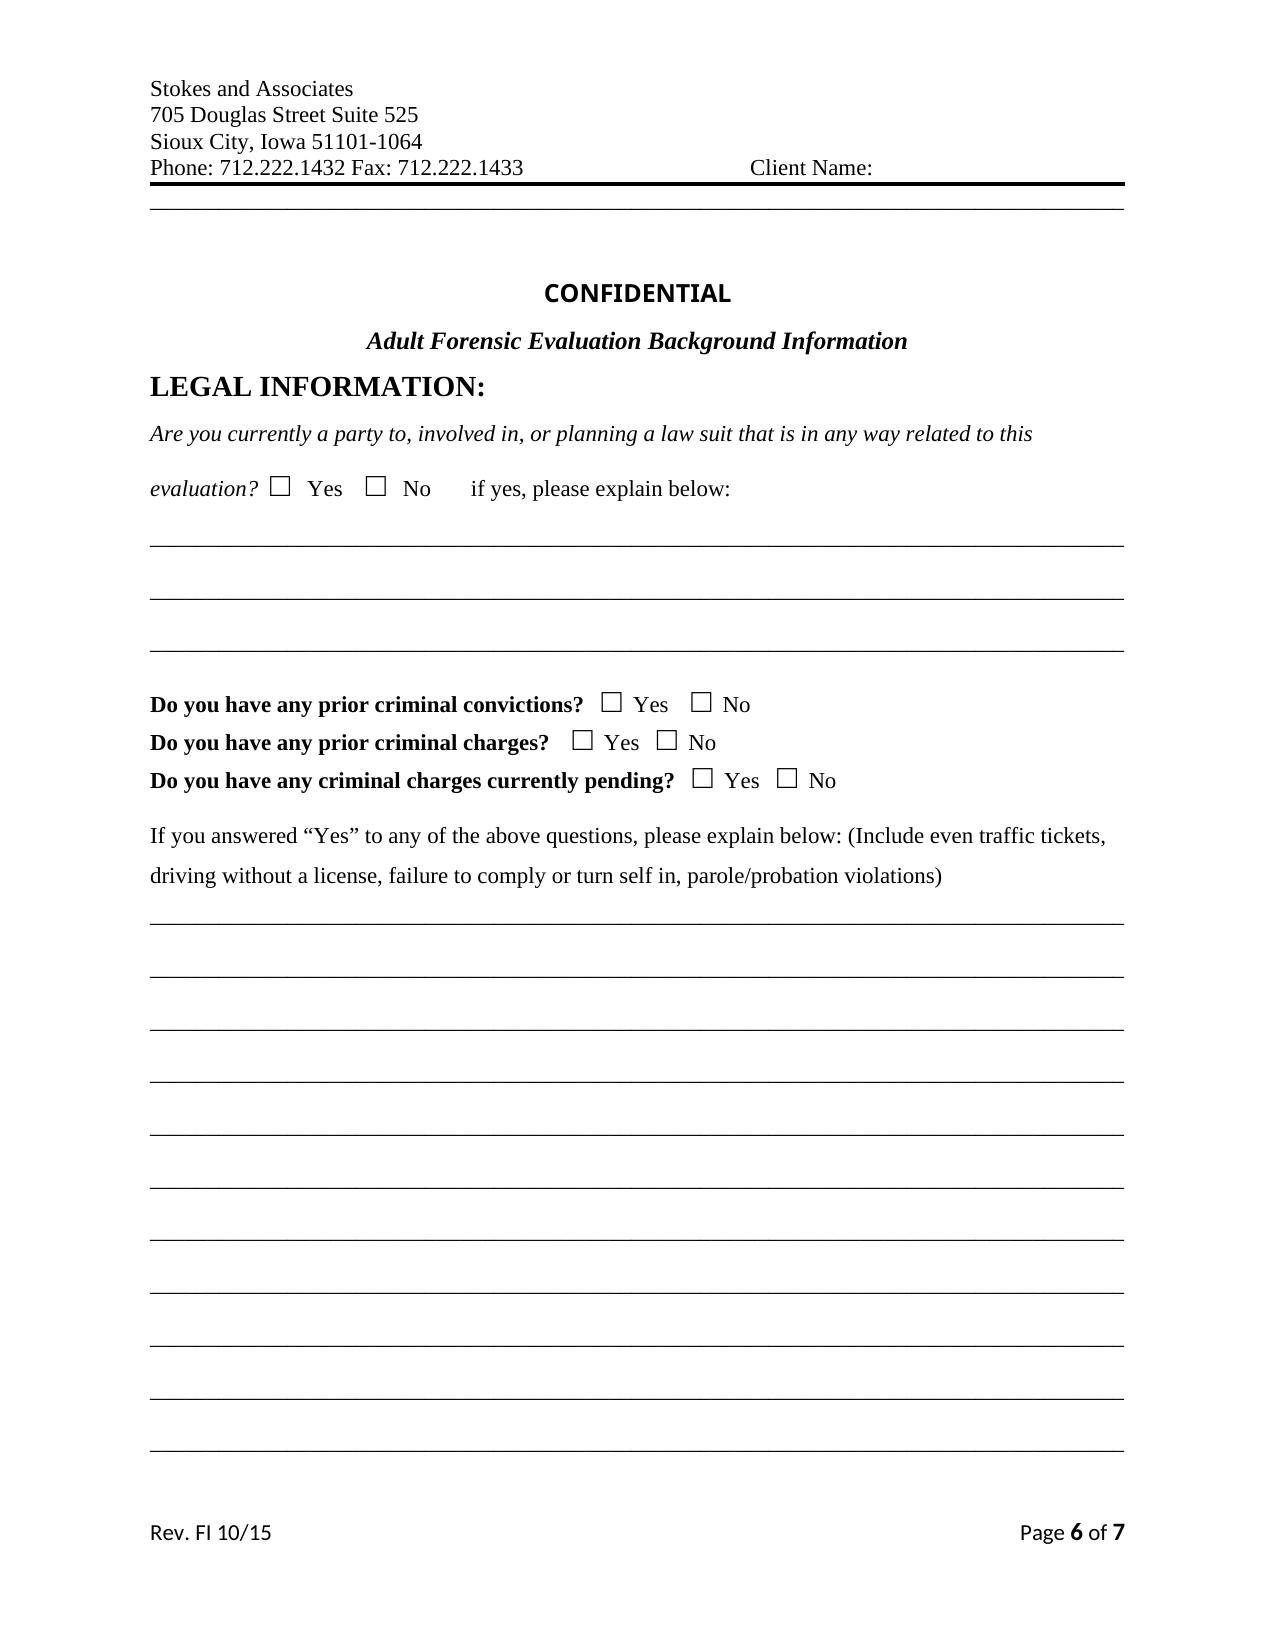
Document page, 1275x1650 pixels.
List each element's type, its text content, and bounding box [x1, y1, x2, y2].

text Do you have any criminal charges currently pending? □ Yes □ No [150, 758, 1125, 796]
text Are you currently a party to, involved in, or planning a law suit that is in any way related to this evaluation? □ Yes □ No if yes, please explain below: [150, 420, 1125, 504]
text CONFIDENTIAL [150, 275, 1125, 309]
text Do you have any prior criminal charges? □ Yes □ No [150, 719, 1125, 758]
text ____________________________________________________________________________________________________________________________________________________________________________________________________________________________________________________________________________________________________________________________________________________ [150, 1270, 1125, 1455]
text _______________________________________________________________________________________________________________________________________________________________________________________________________________________________________________________________ [150, 523, 1125, 655]
text If you answered “Yes” to any of the above questions, please explain below: (Include even traffic tickets, driving without a license, failure to comply or turn self in, parole/probation violations) [150, 822, 1125, 888]
text Do you have any prior criminal convictions? □ Yes □ No [150, 681, 1125, 719]
text _____________________________________________________________________________________ [150, 186, 1125, 212]
text Adult Forensic Evaluation Background Information [150, 326, 1125, 355]
text LEGAL INFORMATION: [150, 369, 1125, 403]
text ___________________________________________________________________________________________________________________________________________________________________________________________________________________________________________________________________________________________________________________________________________________________________________________________________________________________________________________________________________________________________________________________________________________________________________________________________________________ [150, 901, 1125, 1244]
